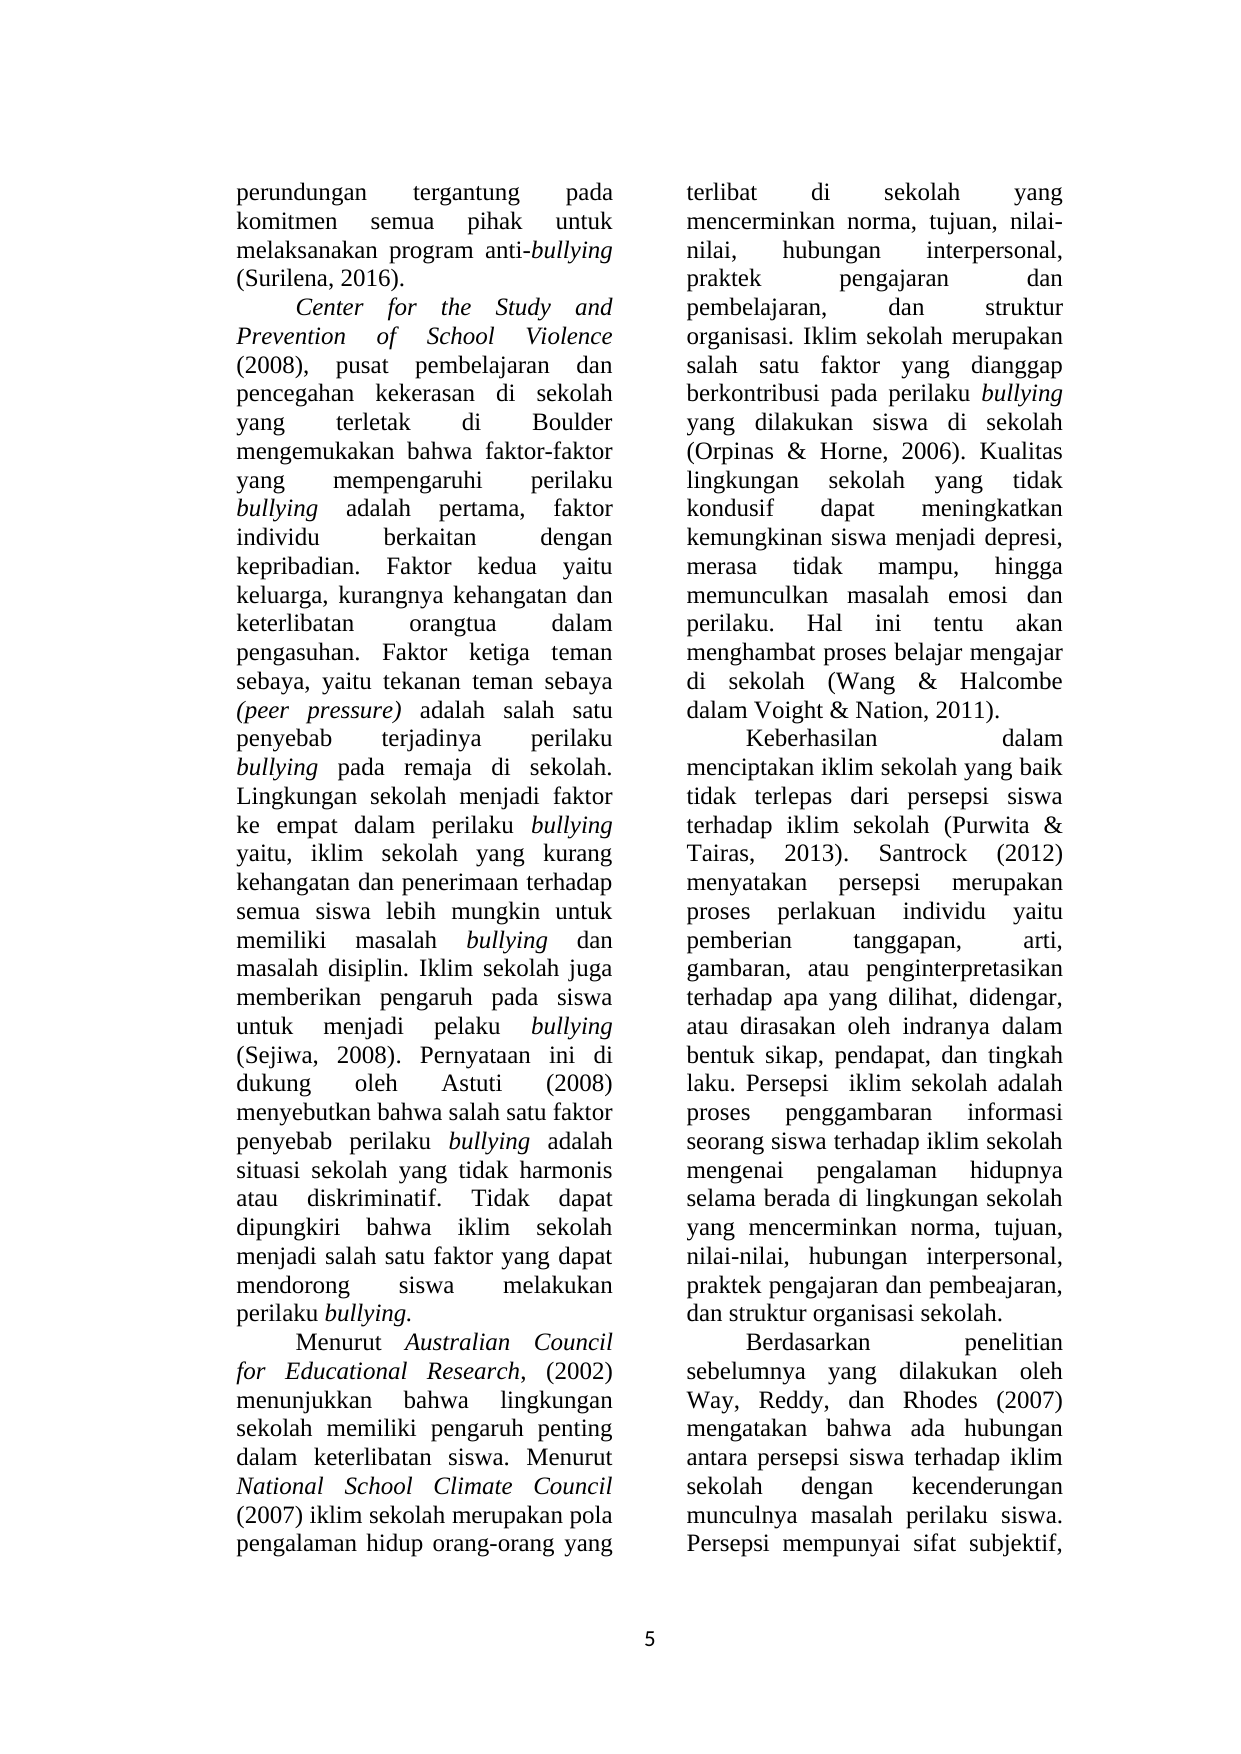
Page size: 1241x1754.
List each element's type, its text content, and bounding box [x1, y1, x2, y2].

text Keberhasilan dalam menciptakan iklim sekolah yang baik tidak terlepas dari persepsi siswa terhadap iklim sekolah (Purwita & Tairas, 2013). Santrock (2012) menyatakan persepsi merupakan proses perlakuan individu yaitu pemberian tanggapan, arti, gambaran, atau penginterpretasikan terhadap apa yang dilihat, didengar, atau dirasakan oleh indranya dalam bentuk sikap, pendapat, dan tingkah laku. Persepsi iklim sekolah adalah proses penggambaran informasi seorang siswa terhadap iklim sekolah mengenai pengalaman hidupnya selama berada di lingkungan sekolah yang mencerminkan norma, tujuan, nilai-nilai, hubungan interpersonal, praktek pengajaran dan pembeajaran, dan struktur organisasi sekolah. [686, 723, 1063, 1327]
text Menurut Australian Council for Educational Research, (2002) menunjukkan bahwa lingkungan sekolah memiliki pengaruh penting dalam keterlibatan siswa. Menurut National School Climate Council (2007) iklim sekolah merupakan pola pengalaman hidup orang-orang yang terlibat di sekolah yang mencerminkan norma, tujuan, nilai-nilai, hubungan interpersonal, praktek pengajaran dan pembelajaran, dan struktur organisasi. Iklim sekolah merupakan salah satu faktor yang dianggap berkontribusi pada perilaku bullying yang dilakukan siswa di sekolah (Orpinas & Horne, 2006). Kualitas lingkungan sekolah yang tidak kondusif dapat meningkatkan kemungkinan siswa menjadi depresi, merasa tidak mampu, hingga memunculkan masalah emosi dan perilaku. Hal ini tentu akan menghambat proses belajar mengajar di sekolah (Wang & Halcombe dalam Voight & Nation, 2011). [686, 177, 1063, 723]
text Menurut Australian Council for Educational Research, (2002) menunjukkan bahwa lingkungan sekolah memiliki pengaruh penting dalam keterlibatan siswa. Menurut National School Climate Council (2007) iklim sekolah merupakan pola pengalaman hidup orang-orang yang terlibat di sekolah yang mencerminkan norma, tujuan, nilai-nilai, hubungan interpersonal, praktek pengajaran dan pembelajaran, dan struktur organisasi. Iklim sekolah merupakan salah satu faktor yang dianggap berkontribusi pada perilaku bullying yang dilakukan siswa di sekolah (Orpinas & Horne, 2006). Kualitas lingkungan sekolah yang tidak kondusif dapat meningkatkan kemungkinan siswa menjadi depresi, merasa tidak mampu, hingga memunculkan masalah emosi dan perilaku. Hal ini tentu akan menghambat proses belajar mengajar di sekolah (Wang & Halcombe dalam Voight & Nation, 2011). [236, 1327, 613, 1557]
text Center for the Study and Prevention of School Violence (2008), pusat pembelajaran dan pencegahan kekerasan di sekolah yang terletak di Boulder mengemukakan bahwa faktor-faktor yang mempengaruhi perilaku bullying adalah pertama, faktor individu berkaitan dengan kepribadian. Faktor kedua yaitu keluarga, kurangnya kehangatan dan keterlibatan orangtua dalam pengasuhan. Faktor ketiga teman sebaya, yaitu tekanan teman sebaya (peer pressure) adalah salah satu penyebab terjadinya perilaku bullying pada remaja di sekolah. Lingkungan sekolah menjadi faktor ke empat dalam perilaku bullying yaitu, iklim sekolah yang kurang kehangatan dan penerimaan terhadap semua siswa lebih mungkin untuk memiliki masalah bullying dan masalah disiplin. Iklim sekolah juga memberikan pengaruh pada siswa untuk menjadi pelaku bullying (Sejiwa, 2008). Pernyataan ini di dukung oleh Astuti (2008) menyebutkan bahwa salah satu faktor penyebab perilaku bullying adalah situasi sekolah yang tidak harmonis atau diskriminatif. Tidak dapat dipungkiri bahwa iklim sekolah menjadi salah satu faktor yang dapat mendorong siswa melakukan perilaku bullying. [236, 292, 613, 1327]
